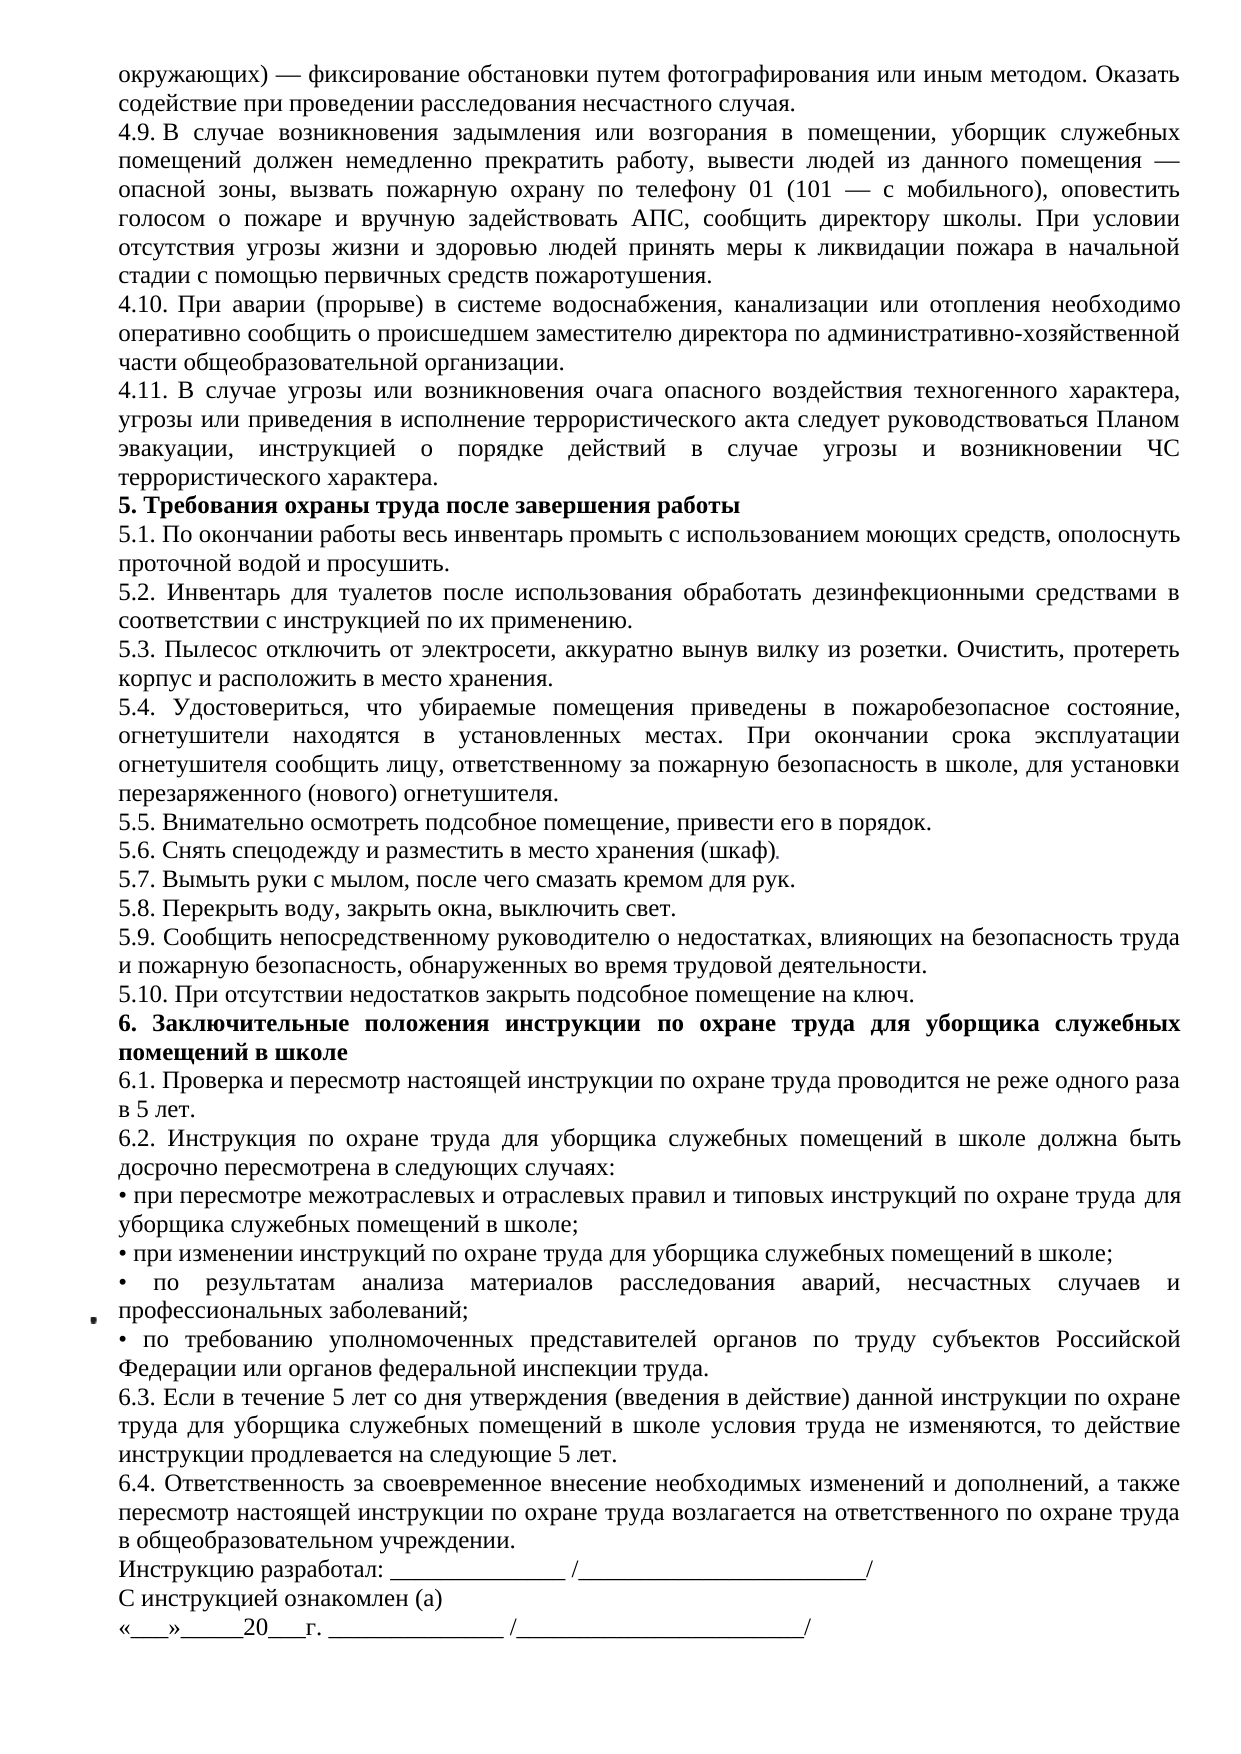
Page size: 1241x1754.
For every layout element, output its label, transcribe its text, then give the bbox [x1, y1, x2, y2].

text • по требованию уполномоченных представителей органов по труду субъектов Российской Федерации или органов федеральной инспекции труда. [118, 1324, 1181, 1382]
picture [90, 1317, 97, 1324]
text 5.2. Инвентарь для туалетов после использования обработать дезинфекционными средствами в соответствии с инструкцией по их применению. [118, 577, 1181, 634]
text • при пересмотре межотраслевых и отраслевых правил и типовых инструкций по охране труда для уборщика служебных помещений в школе; [118, 1180, 1181, 1238]
text 5.7. Вымыть руки с мылом, после чего смазать кремом для рук. [118, 864, 1181, 893]
text 6.1. Проверка и пересмотр настоящей инструкции по охране труда проводится не реже одного раза в 5 лет. [118, 1065, 1181, 1123]
text • при изменении инструкций по охране труда для уборщика служебных помещений в школе; [118, 1238, 1181, 1267]
text 5.9. Сообщить непосредственному руководителю о недостатках, влияющих на безопасность труда и пожарную безопасность, обнаруженных во время трудовой деятельности. [118, 922, 1181, 979]
text С инструкцией ознакомлен (а) [118, 1583, 1181, 1612]
text 5.4. Удостовериться, что убираемые помещения приведены в пожаробезопасное состояние, огнетушители находятся в установленных местах. При окончании срока эксплуатации огнетушителя сообщить лицу, ответственному за пожарную безопасность в школе, для установки перезаряженного (нового) огнетушителя. [118, 692, 1181, 807]
text 5.6. Снять спецодежду и разместить в место хранения (шкаф) [118, 835, 1181, 864]
text Инструкцию разработал: ______________ /_______________________/ [118, 1554, 1181, 1583]
text «___»_____20___г. ______________ /_______________________/ [118, 1612, 1181, 1640]
text 5.8. Перекрыть воду, закрыть окна, выключить свет. [118, 893, 1181, 922]
text 5.5. Внимательно осмотреть подсобное помещение, привести его в порядок. [118, 807, 1181, 835]
text 6.4. Ответственность за своевременное внесение необходимых изменений и дополнений, а также пересмотр настоящей инструкции по охране труда возлагается на ответственного по охране труда в общеобразовательном учреждении. [118, 1468, 1181, 1554]
subtitle 5. Требования охраны труда после завершения работы [118, 490, 1181, 519]
text 5.1. По окончании работы весь инвентарь промыть с использованием моющих средств, ополоснуть проточной водой и просушить. [118, 519, 1181, 577]
text 6.3. Если в течение 5 лет со дня утверждения (введения в действие) данной инструкции по охране труда для уборщика служебных помещений в школе условия труда не изменяются, то действие инструкции продлевается на следующие 5 лет. [118, 1382, 1181, 1468]
text 6.2. Инструкция по охране труда для уборщика служебных помещений в школе должна быть досрочно пересмотрена в следующих случаях: [118, 1123, 1181, 1180]
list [118, 59, 1181, 117]
list В случае возникновения задымления или возгорания в помещении, уборщик служебных помещений должен немедленно прекратить работу, вывести людей из данного помещения — опасной зоны, вызвать пожарную охрану по телефону 01 (101 — с мобильного), оповестить голосом о пожаре и вручную задействовать АПС, сообщить директору школы. При условии отсутствия угрозы жизни и здоровью людей принять меры к ликвидации пожара в начальной стадии с помощью первичных средств пожаротушения. [118, 117, 1181, 289]
text 5.10. При отсутствии недостатков закрыть подсобное помещение на ключ. [118, 979, 1181, 1008]
text 5.3. Пылесос отключить от электросети, аккуратно вынув вилку из розетки. Очистить, протереть корпус и расположить в место хранения. [118, 634, 1181, 692]
text 6. Заключительные положения инструкции по охране труда для уборщика служебных помещений в школе [118, 1008, 1181, 1065]
list В случае угрозы или возникновения очага опасного воздействия техногенного характера, угрозы или приведения в исполнение террористического акта следует руководствоваться Планом эвакуации, инструкцией о порядке действий в случае угрозы и возникновении ЧС террористического характера. [118, 375, 1181, 490]
text • по результатам анализа материалов расследования аварий, несчастных случаев и профессиональных заболеваний; [118, 1267, 1181, 1324]
list При аварии (прорыве) в системе водоснабжения, канализации или отопления необходимо оперативно сообщить о происшедшем заместителю директора по административно-хозяйственной части общеобразовательной организации. [118, 289, 1181, 375]
